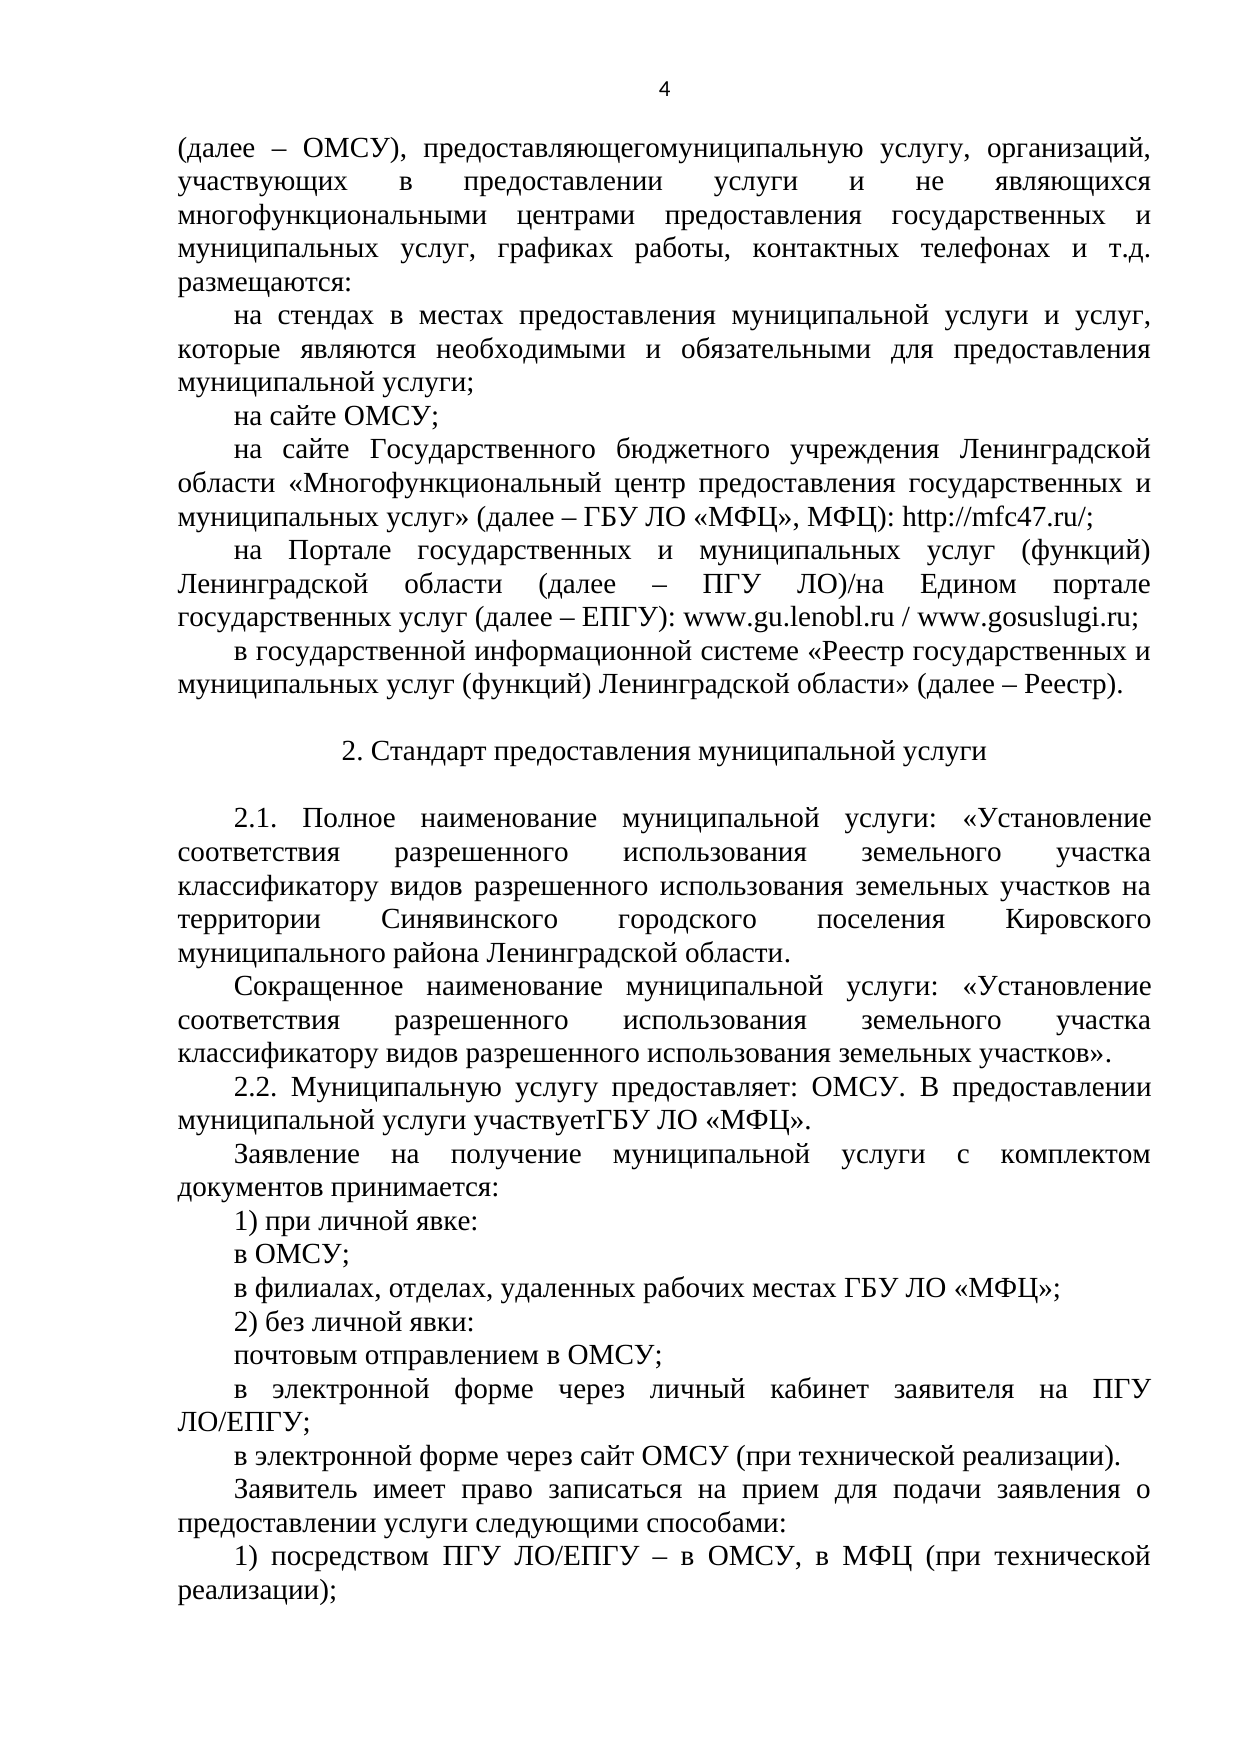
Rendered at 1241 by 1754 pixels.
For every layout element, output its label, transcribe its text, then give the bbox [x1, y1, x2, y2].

text на Портале государственных и муниципальных услуг (функций) Ленинградской области (далее – ПГУ ЛО)/на Едином портале государственных услуг (далее – ЕПГУ): www.gu.lenobl.ru / www.gosuslugi.ru; [177, 532, 1152, 633]
text 2.1. Полное наименование муниципальной услуги: «Установление соответствия разрешенного использования земельного участка классификатору видов разрешенного использования земельных участков на территории Синявинского городского поселения Кировского муниципального района Ленинградской области. [177, 801, 1152, 968]
text на сайте Государственного бюджетного учреждения Ленинградской области «Многофункциональный центр предоставления государственных и муниципальных услуг» (далее – ГБУ ЛО «МФЦ», МФЦ): http://mfc47.ru/; [177, 432, 1152, 532]
text в электронной форме через сайт ОМСУ (при технической реализации). [177, 1438, 1152, 1471]
text 1) посредством ПГУ ЛО/ЕПГУ – в ОМСУ, в МФЦ (при технической реализации); [177, 1538, 1152, 1606]
text на стендах в местах предоставления муниципальной услуги и услуг, которые являются необходимыми и обязательными для предоставления муниципальной услуги; [177, 297, 1152, 398]
text 2. Стандарт предоставления муниципальной услуги [177, 733, 1152, 767]
text в филиалах, отделах, удаленных рабочих местах ГБУ ЛО «МФЦ»; [177, 1270, 1152, 1304]
text Заявление на получение муниципальной услуги с комплектом документов принимается: [177, 1136, 1152, 1203]
text почтовым отправлением в ОМСУ; [177, 1337, 1152, 1371]
text в ОМСУ; [177, 1237, 1152, 1270]
text 2.2. Муниципальную услугу предоставляет: ОМСУ. В предоставлении муниципальной услуги участвуетГБУ ЛО «МФЦ». [177, 1069, 1152, 1136]
text в государственной информационной системе «Реестр государственных и муниципальных услуг (функций) Ленинградской области» (далее – Реестр). [177, 633, 1152, 700]
text 1) при личной явке: [177, 1203, 1152, 1237]
text в электронной форме через личный кабинет заявителя на ПГУ ЛО/ЕПГУ; [177, 1371, 1152, 1438]
text Сокращенное наименование муниципальной услуги: «Установление соответствия разрешенного использования земельного участка классификатору видов разрешенного использования земельных участков». [177, 968, 1152, 1069]
text Заявитель имеет право записаться на прием для подачи заявления о предоставлении услуги следующими способами: [177, 1471, 1152, 1538]
text 2) без личной явки: [177, 1304, 1152, 1337]
text на сайте ОМСУ; [177, 398, 1152, 432]
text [177, 130, 1152, 297]
